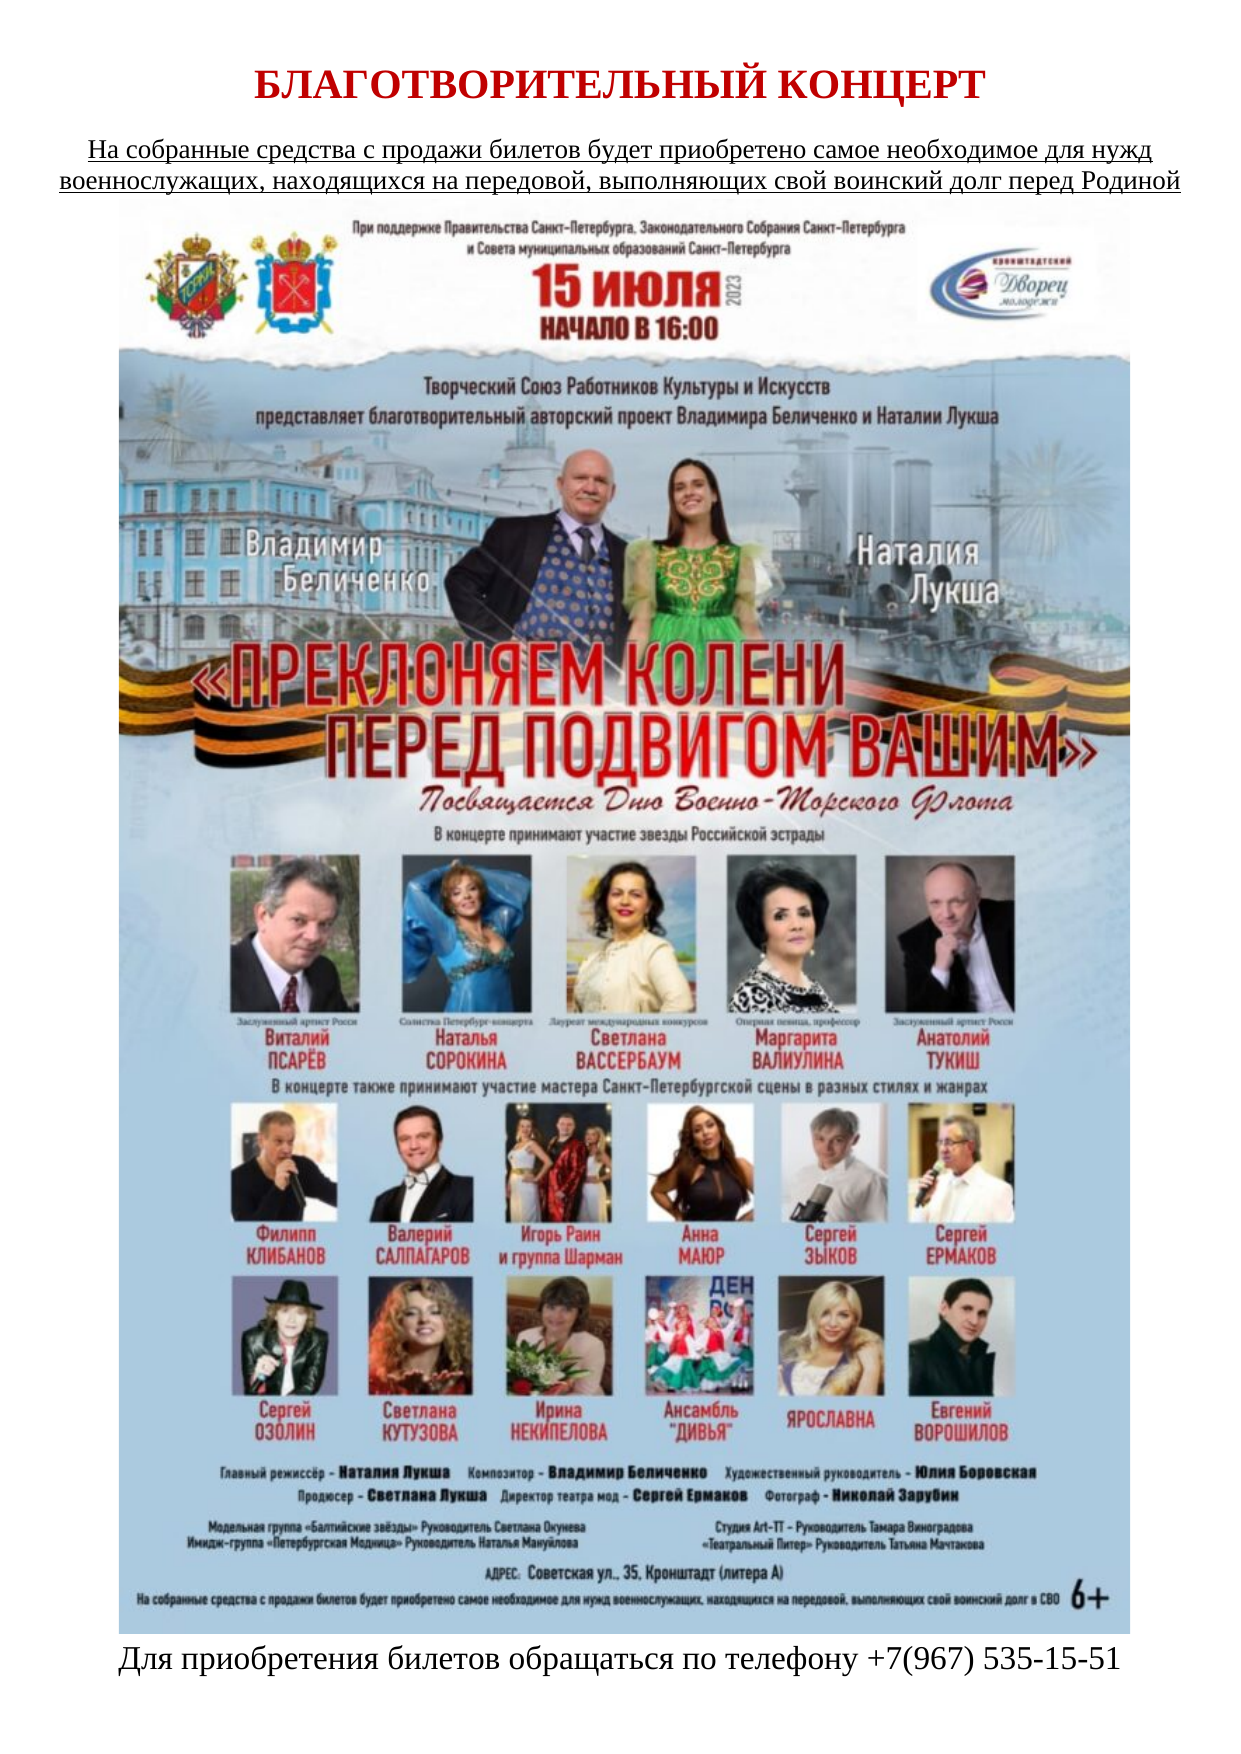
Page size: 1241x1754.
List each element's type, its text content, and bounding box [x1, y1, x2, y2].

text На собранные средства с продажи билетов будет приобретено самое необходимое для нужд военнослужащих, находящихся на передовой, выполняющих свой воинский долг перед Родиной [29, 133, 1211, 196]
picture [118, 199, 1131, 1634]
text Для приобретения билетов обращаться по телефону +7(967) 535-15-51 [59, 1638, 1181, 1676]
text БЛАГОТВОРИТЕЛЬНЫЙ КОНЦЕРТ [59, 59, 1181, 107]
